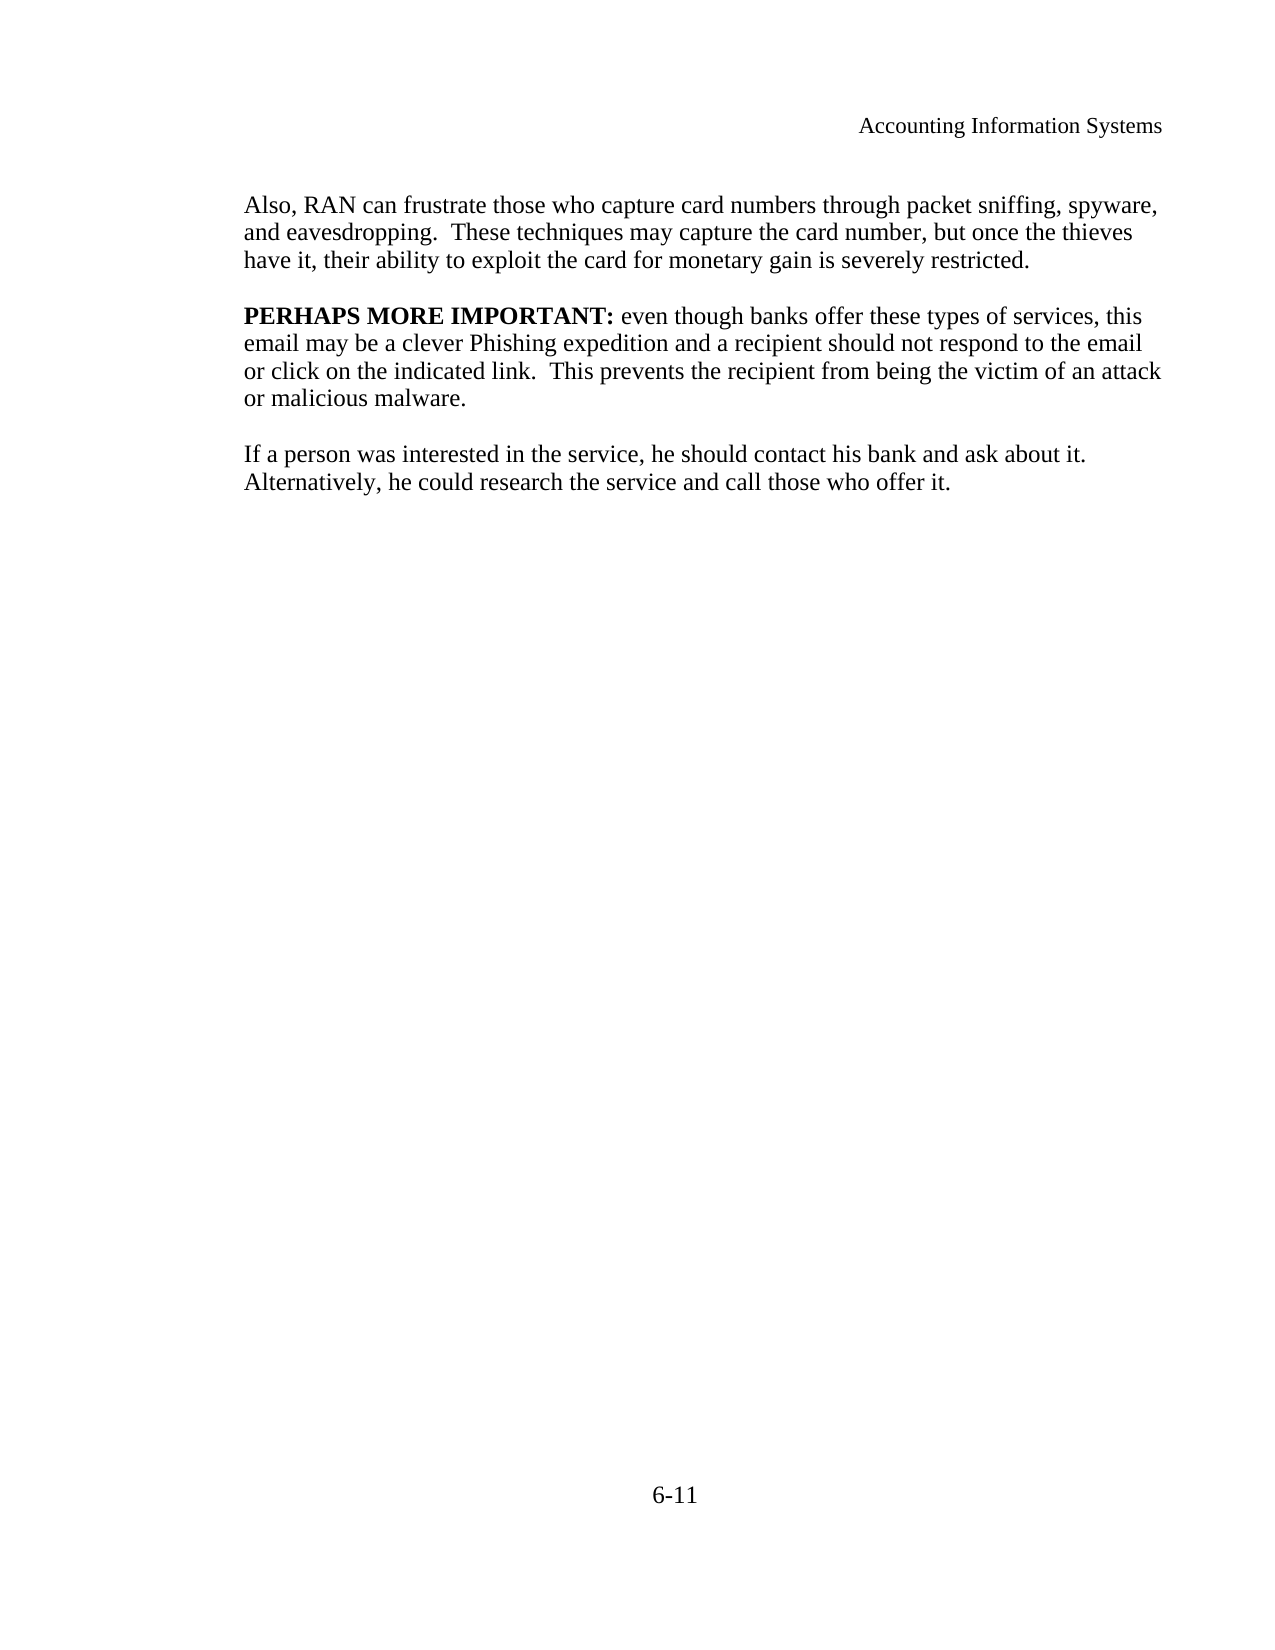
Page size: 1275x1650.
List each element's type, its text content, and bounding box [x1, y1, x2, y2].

text PERHAPS MORE IMPORTANT: even though banks offer these types of services, this email may be a clever Phishing expedition and a recipient should not respond to the email or click on the indicated link. This prevents the recipient from being the victim of an attack or malicious malware. [244, 302, 1162, 412]
text If a person was interested in the service, he should contact his bank and ask about it. Alternatively, he could research the service and call those who offer it. [244, 441, 1162, 495]
text Also, RAN can frustrate those who capture card numbers through packet sniffing, spyware, and eavesdropping. These techniques may capture the card number, but once the thieves have it, their ability to exploit the card for monetary gain is severely restricted. [244, 192, 1162, 274]
